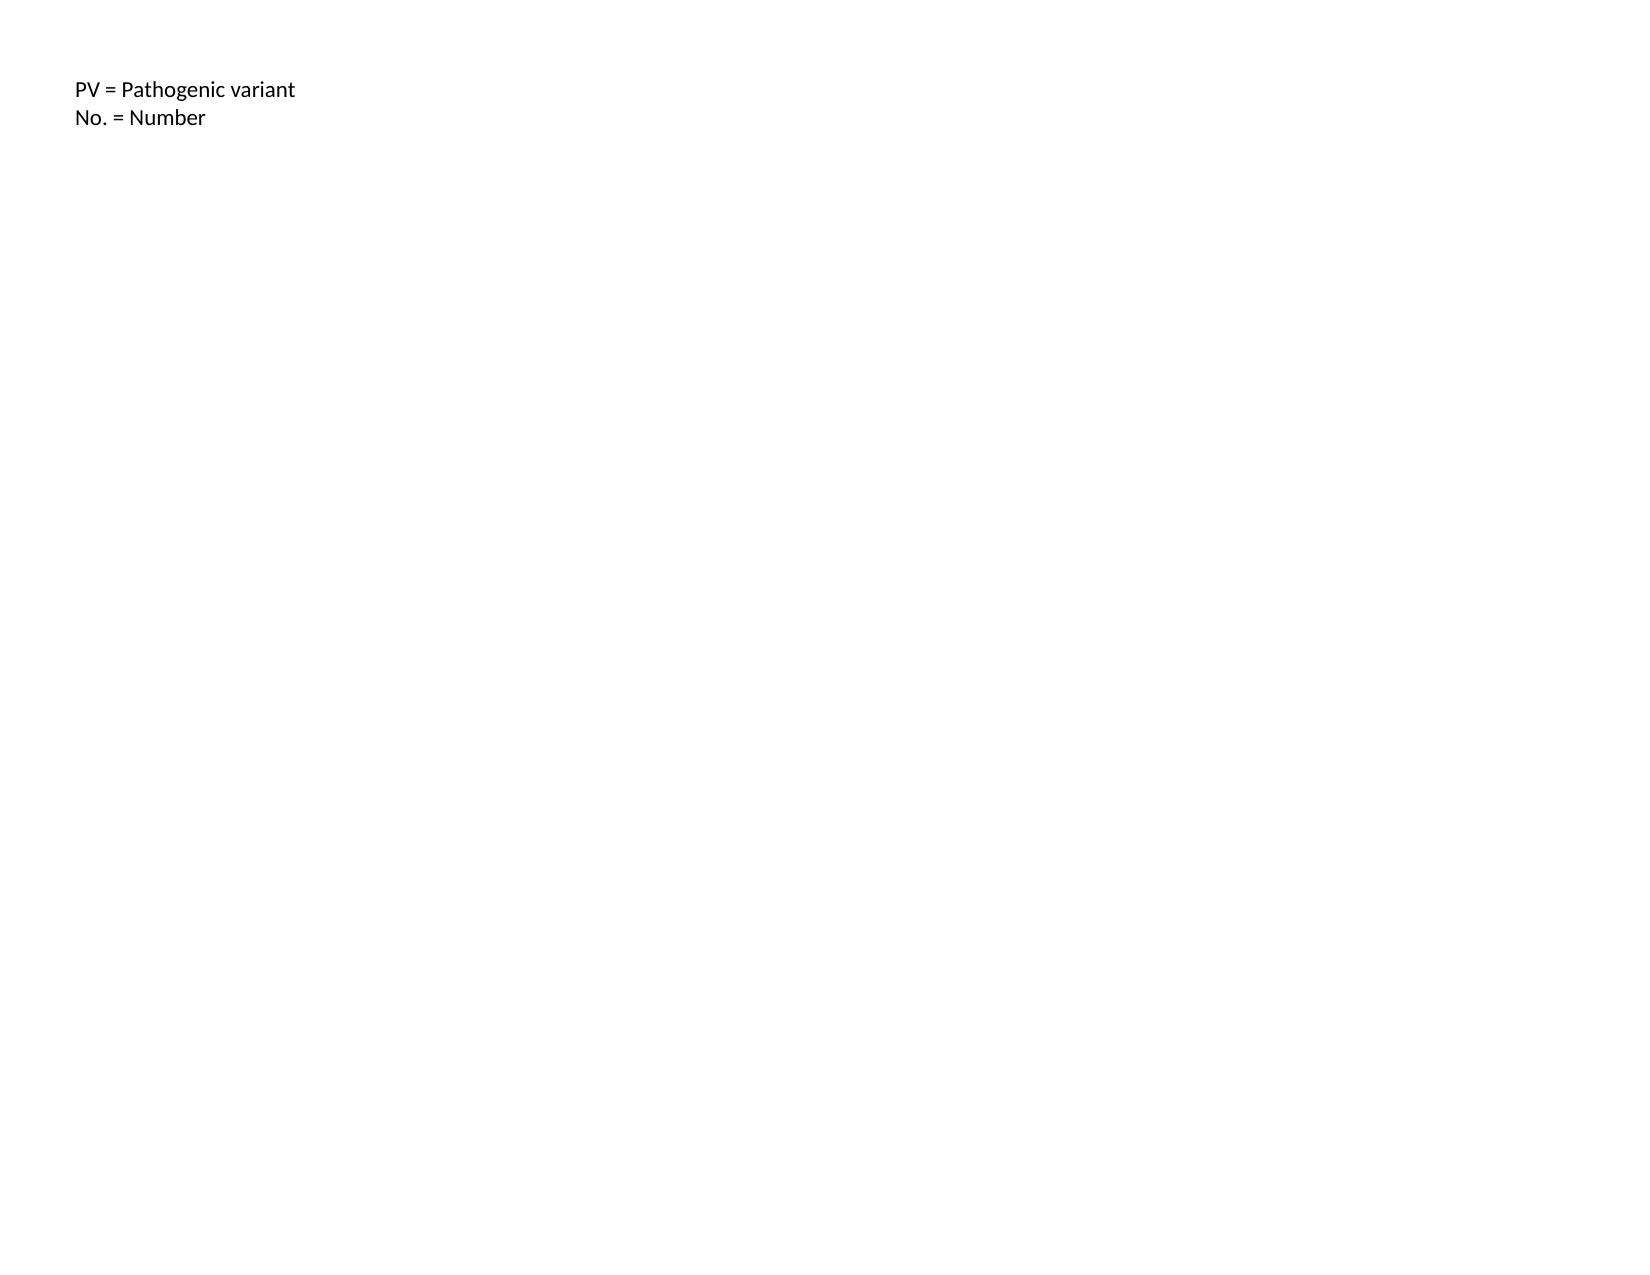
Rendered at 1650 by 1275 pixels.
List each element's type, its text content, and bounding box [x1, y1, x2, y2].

text PV = Pathogenic variant [75, 75, 1575, 103]
text No. = Number [75, 103, 1575, 131]
